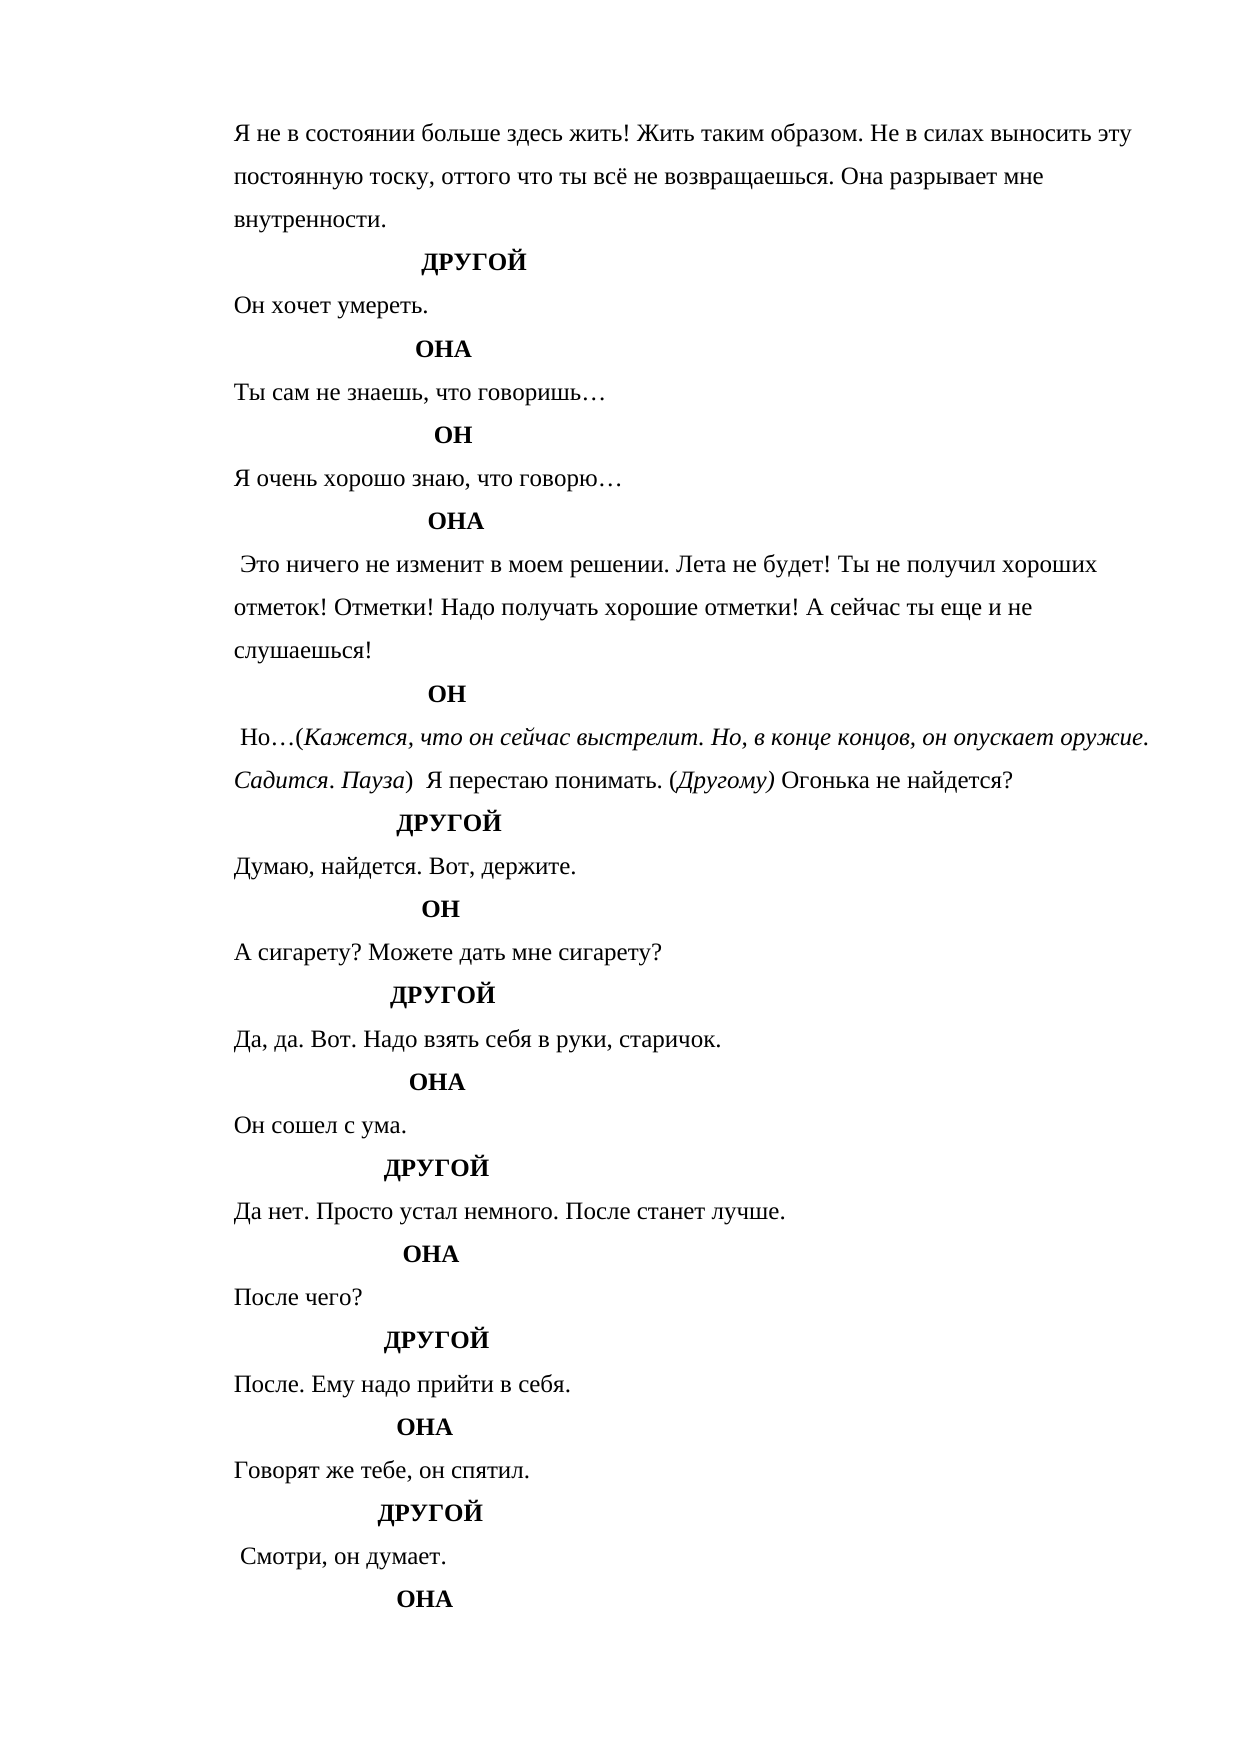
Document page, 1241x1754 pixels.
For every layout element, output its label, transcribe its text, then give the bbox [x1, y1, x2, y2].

text После. Ему надо прийти в себя. [233, 1369, 1152, 1397]
text Это ничего не изменит в моем решении. Лета не будет! Ты не получил хороших отметок! Отметки! Надо получать хорошие отметки! А сейчас ты еще и не слушаешься! [233, 549, 1152, 664]
text ОНА [233, 1584, 1152, 1613]
text ОНА [233, 1412, 1152, 1441]
text ДРУГОЙ [233, 981, 1152, 1009]
text Он сошел с ума. [233, 1110, 1152, 1139]
text Думаю, найдется. Вот, держите. [233, 851, 1152, 880]
text ДРУГОЙ [233, 247, 1152, 276]
text ОНА [233, 1239, 1152, 1268]
text Да нет. Просто устал немного. После станет лучше. [233, 1196, 1152, 1225]
text ДРУГОЙ [233, 1498, 1152, 1527]
text ОНА [233, 1067, 1152, 1096]
text Я не в состоянии больше здесь жить! Жить таким образом. Не в силах выносить эту постоянную тоску, оттого что ты всё не возвращаешься. Она разрывает мне внутренности. [233, 118, 1152, 233]
text Ты сам не знаешь, что говоришь… [233, 377, 1152, 406]
text После чего? [233, 1282, 1152, 1311]
text Он хочет умереть. [233, 291, 1152, 319]
text Говорят же тебе, он спятил. [233, 1455, 1152, 1484]
text ОН [233, 420, 1152, 449]
text ДРУГОЙ [233, 1326, 1152, 1354]
text ОН [233, 679, 1152, 707]
text Да, да. Вот. Надо взять себя в руки, старичок. [233, 1024, 1152, 1052]
text ДРУГОЙ [233, 1153, 1152, 1182]
text ОН [233, 894, 1152, 923]
text Но…(Кажется, что он сейчас выстрелит. Но, в конце концов, он опускает оружие. Садится. Пауза) Я перестаю понимать. (Другому) Огонька не найдется? [233, 722, 1152, 794]
text ОНА [233, 506, 1152, 535]
text ДРУГОЙ [233, 808, 1152, 837]
text Смотри, он думает. [233, 1541, 1152, 1570]
text ОНА [233, 334, 1152, 362]
text Я очень хорошо знаю, что говорю… [233, 463, 1152, 492]
text А сигарету? Можете дать мне сигарету? [233, 937, 1152, 966]
